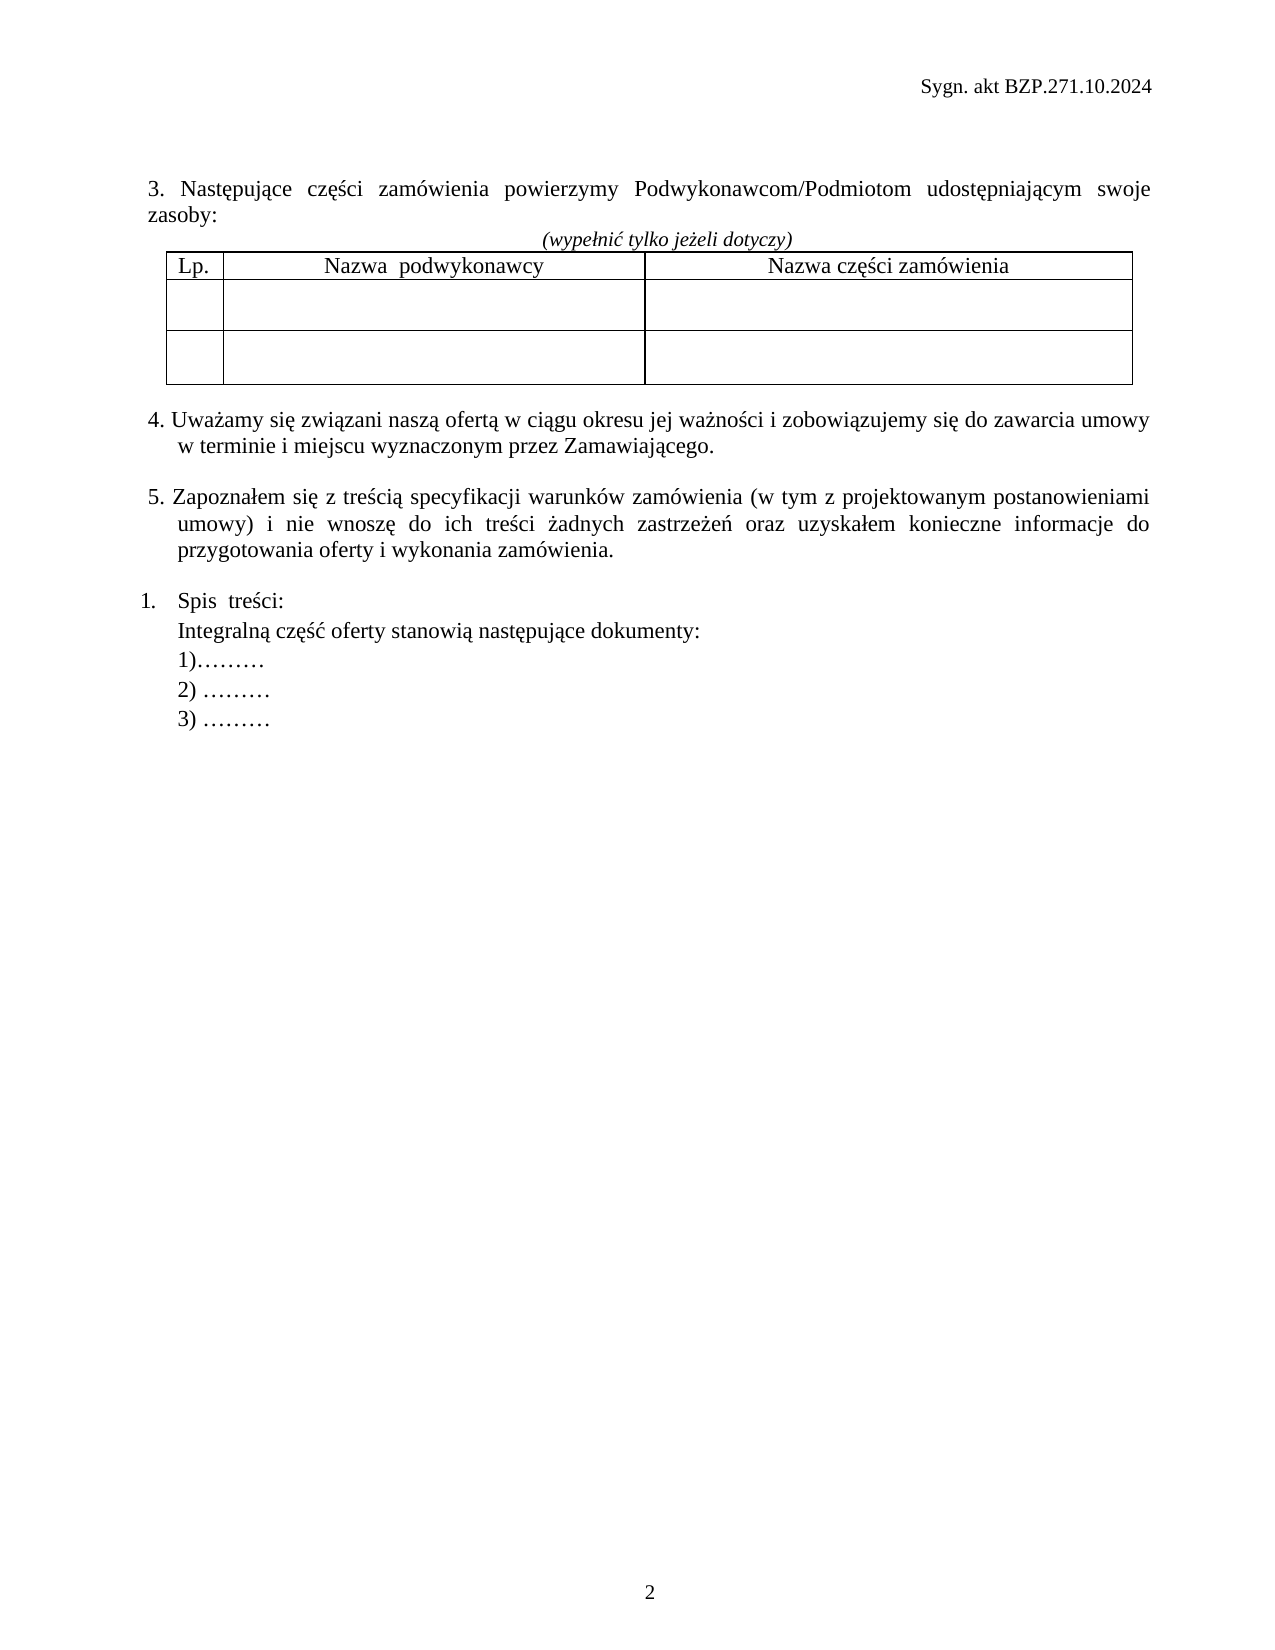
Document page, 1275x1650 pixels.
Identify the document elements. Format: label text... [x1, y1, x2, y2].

list 4. Uważamy się związani naszą ofertą w ciągu okresu jej ważności i zobowiązujemy się do zawarcia umowy w terminie i miejscu wyznaczonym przez Zamawiającego. [148, 406, 1152, 458]
table_header Nazwa części zamówienia [646, 253, 1132, 279]
table_header Nazwa podwykonawcy [224, 253, 644, 279]
table_cell [224, 331, 644, 384]
list Spis treści: [140, 587, 1152, 614]
table_cell [167, 280, 223, 330]
list (wypełnić tylko jeżeli dotyczy) [185, 227, 1151, 251]
table_cell [167, 331, 223, 384]
table_header Lp. [167, 253, 223, 279]
table_cell [224, 280, 644, 330]
table_cell [646, 280, 1132, 330]
table_cell [646, 331, 1132, 384]
list 1)……… 2) ……… 3) ……… [177, 644, 1152, 732]
list Integralną część oferty stanowią następujące dokumenty: [177, 618, 1152, 644]
text 5. Zapoznałem się z treścią specyfikacji warunków zamówienia (w tym z projektowanym postanowieniami umowy) i nie wnoszę do ich treści żadnych zastrzeżeń oraz uzyskałem konieczne informacje do przygotowania oferty i wykonania zamówienia. [148, 483, 1152, 562]
text 3. Następujące części zamówienia powierzymy Podwykonawcom/Podmiotom udostępniającym swoje zasoby: [148, 175, 1152, 227]
